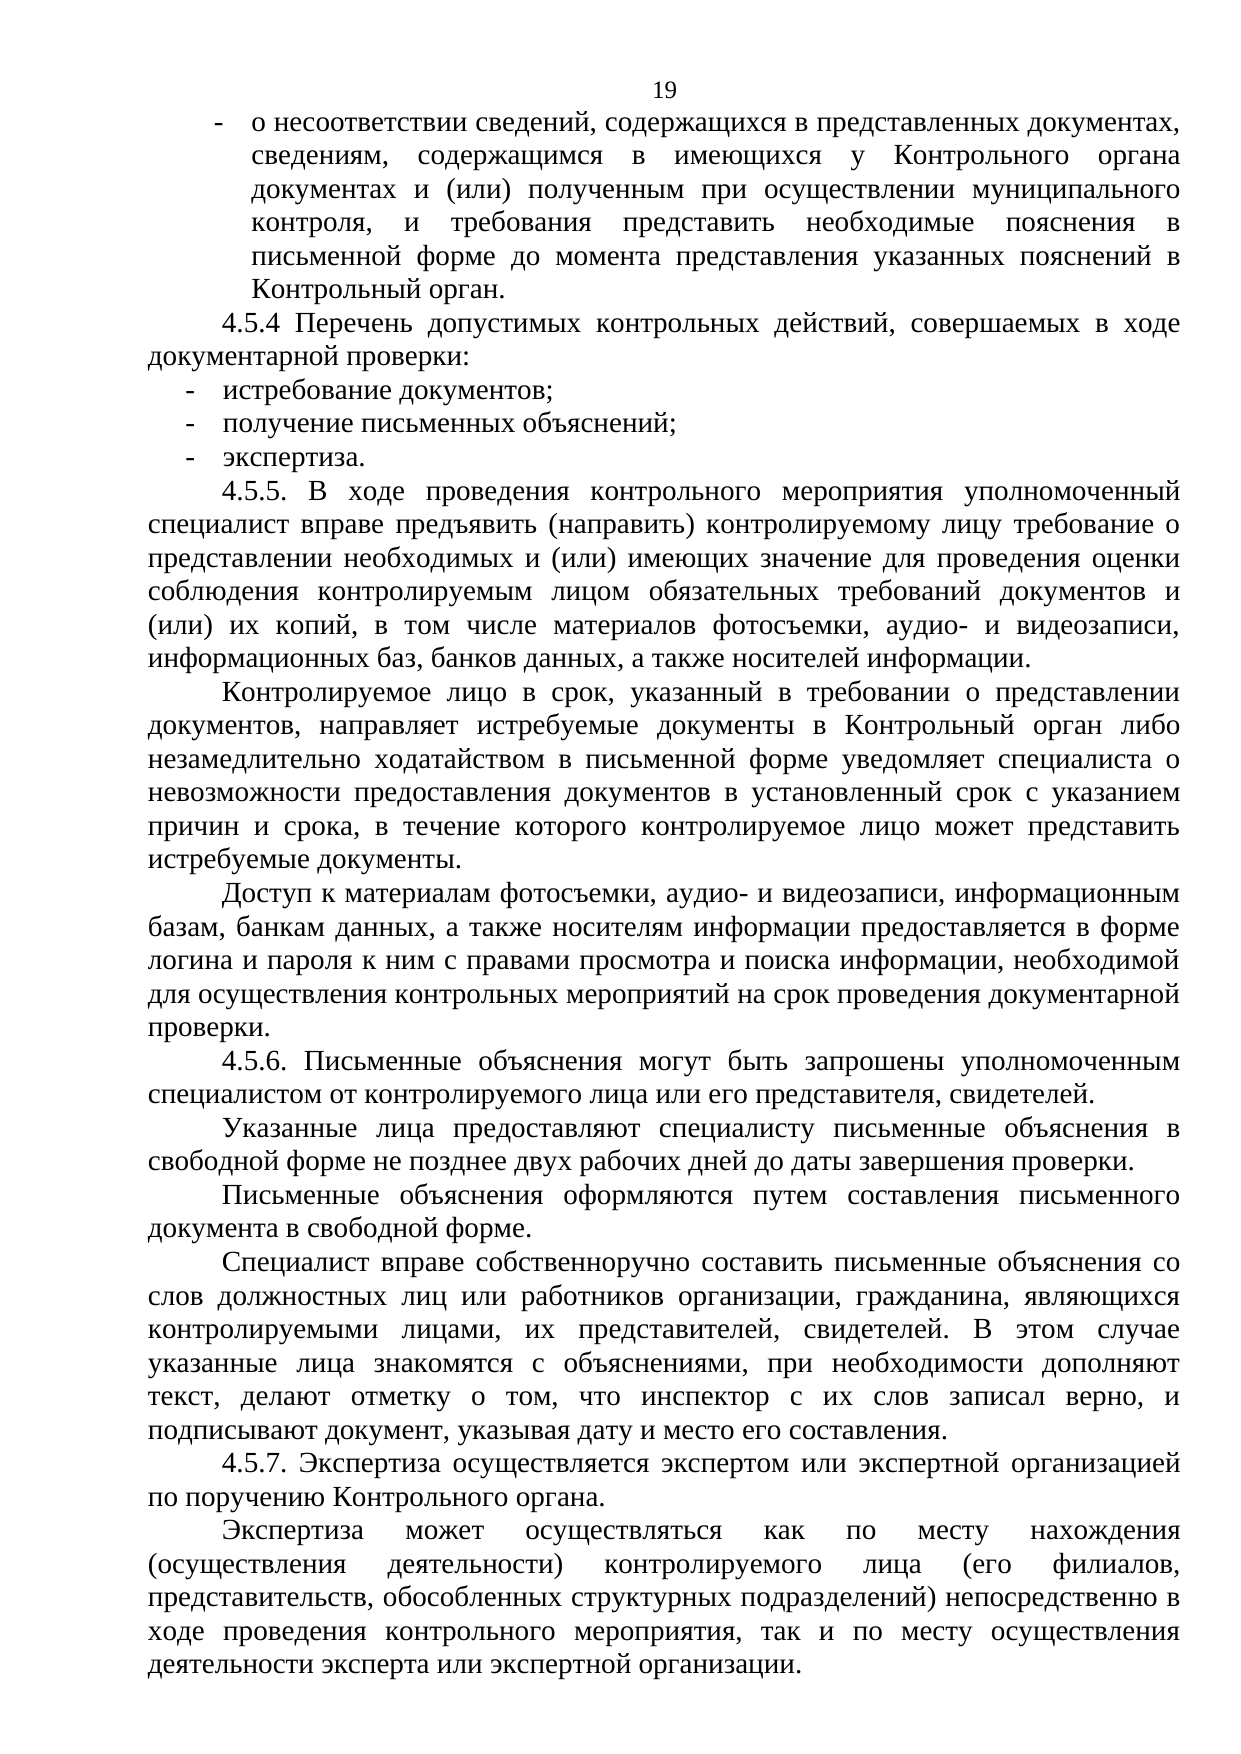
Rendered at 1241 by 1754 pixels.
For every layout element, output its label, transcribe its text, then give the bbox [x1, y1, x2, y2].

text 4.5.5. В ходе проведения контрольного мероприятия уполномоченный специалист вправе предъявить (направить) контролируемому лицу требование о представлении необходимых и (или) имеющих значение для проведения оценки соблюдения контролируемым лицом обязательных требований документов и (или) их копий, в том числе материалов фотосъемки, аудио- и видеозаписи, информационных баз, банков данных, а также носителей информации. [148, 473, 1181, 674]
text Письменные объяснения оформляются путем составления письменного документа в свободной форме. [148, 1177, 1181, 1244]
list истребование документов; [185, 372, 1181, 406]
text Доступ к материалам фотосъемки, аудио- и видеозаписи, информационным базам, банкам данных, а также носителям информации предоставляется в форме логина и пароля к ним с правами просмотра и поиска информации, необходимой для осуществления контрольных мероприятий на срок проведения документарной проверки. [148, 875, 1181, 1043]
text 4.5.4 Перечень допустимых контрольных действий, совершаемых в ходе документарной проверки: [148, 305, 1181, 372]
text Специалист вправе собственноручно составить письменные объяснения со слов должностных лиц или работников организации, гражданина, являющихся контролируемыми лицами, их представителей, свидетелей. В этом случае указанные лица знакомятся с объяснениями, при необходимости дополняют текст, делают отметку о том, что инспектор с их слов записал верно, и подписывают документ, указывая дату и место его составления. [148, 1244, 1181, 1445]
text 4.5.7. Экспертиза осуществляется экспертом или экспертной организацией по поручению Контрольного органа. [148, 1445, 1181, 1512]
list экспертиза. [185, 439, 1181, 473]
text 4.5.6. Письменные объяснения могут быть запрошены уполномоченным специалистом от контролируемого лица или его представителя, свидетелей. [148, 1043, 1181, 1110]
text Экспертиза может осуществляться как по месту нахождения (осуществления деятельности) контролируемого лица (его филиалов, представительств, обособленных структурных подразделений) непосредственно в ходе проведения контрольного мероприятия, так и по месту осуществления деятельности эксперта или экспертной организации. [148, 1512, 1181, 1680]
text Контролируемое лицо в срок, указанный в требовании о представлении документов, направляет истребуемые документы в Контрольный орган либо незамедлительно ходатайством в письменной форме уведомляет специалиста о невозможности предоставления документов в установленный срок с указанием причин и срока, в течение которого контролируемое лицо может представить истребуемые документы. [148, 674, 1181, 875]
list получение письменных объяснений; [185, 406, 1181, 439]
text Указанные лица предоставляют специалисту письменные объяснения в свободной форме не позднее двух рабочих дней до даты завершения проверки. [148, 1110, 1181, 1177]
list о несоответствии сведений, содержащихся в представленных документах, сведениям, содержащимся в имеющихся у Контрольного органа документах и (или) полученным при осуществлении муниципального контроля, и требования представить необходимые пояснения в письменной форме до момента представления указанных пояснений в Контрольный орган. [214, 104, 1181, 305]
